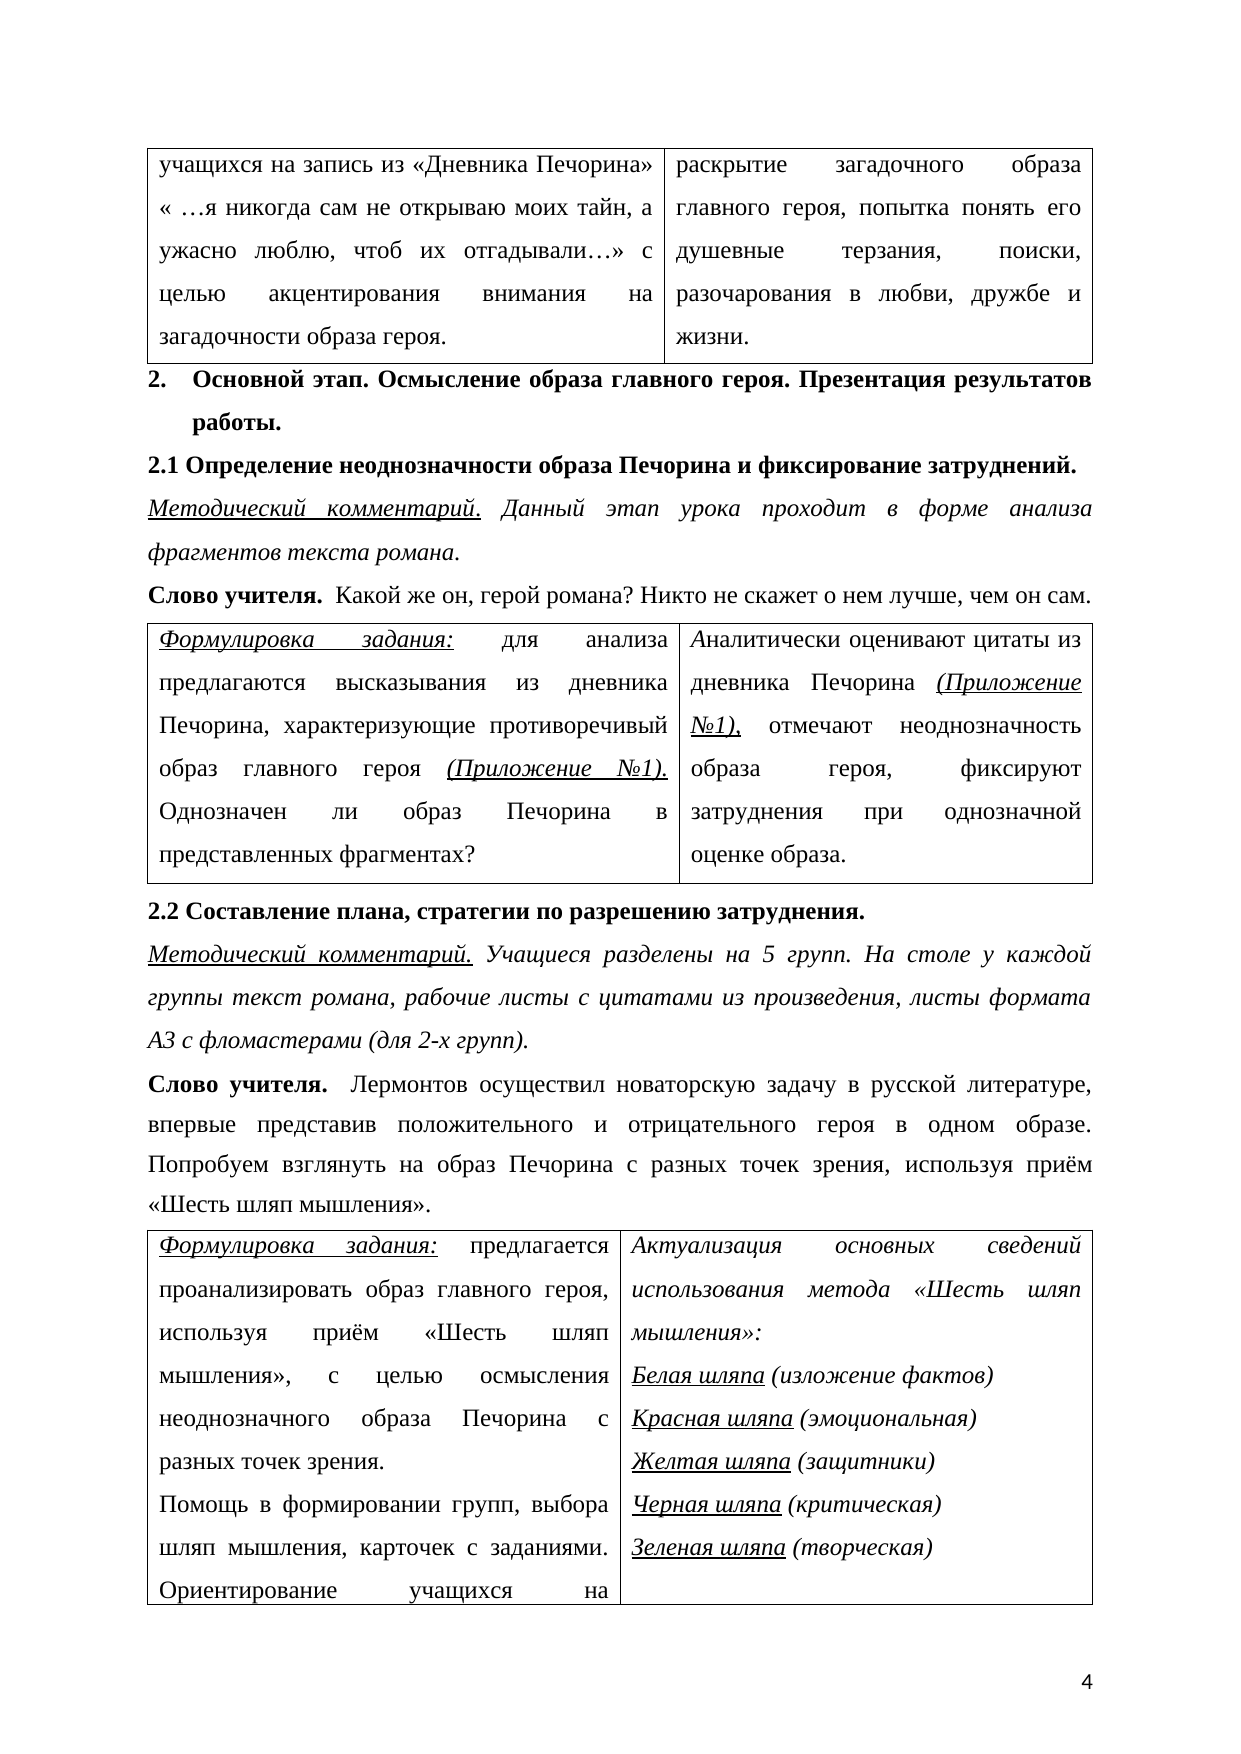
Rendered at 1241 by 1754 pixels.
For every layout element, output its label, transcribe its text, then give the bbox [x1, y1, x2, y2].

text Слово учителя. Лермонтов осуществил новаторскую задачу в русской литературе, впервые представив положительного и отрицательного героя в одном образе. Попробуем взглянуть на образ Печорина с разных точек зрения, используя приём «Шесть шляп мышления». [148, 1069, 1092, 1218]
text 2.1 Определение неоднозначности образа Печорина и фиксирование затруднений. [148, 450, 1092, 479]
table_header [148, 1231, 620, 1604]
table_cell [665, 149, 1092, 363]
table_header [621, 1231, 1092, 1604]
list Составление плана, стратегии по разрешению затруднения. [148, 896, 1092, 925]
list Основной этап. Осмысление образа главного героя. Презентация результатов работы. [148, 364, 1092, 436]
table_header Формулировка задания: для анализа предлагаются высказывания из дневника Печорина, характеризующие противоречивый образ главного героя (Приложение №1). Однозначен ли образ Печорина в представленных фрагментах? [148, 624, 679, 883]
text Методический комментарий. Данный этап урока проходит в форме анализа фрагментов текста романа. [148, 493, 1092, 565]
table_header Аналитически оценивают цитаты из дневника Печорина (Приложение №1), отмечают неоднозначность образа героя, фиксируют затруднения при однозначной оценке образа. [680, 624, 1092, 883]
text Слово учителя. Какой же он, герой романа? Никто не скажет о нем лучше, чем он сам. [148, 580, 1092, 608]
text Методический комментарий. Учащиеся разделены на 5 групп. На столе у каждой группы текст романа, рабочие листы с цитатами из произведения, листы формата А3 с фломастерами (для 2-х групп). [148, 939, 1092, 1054]
